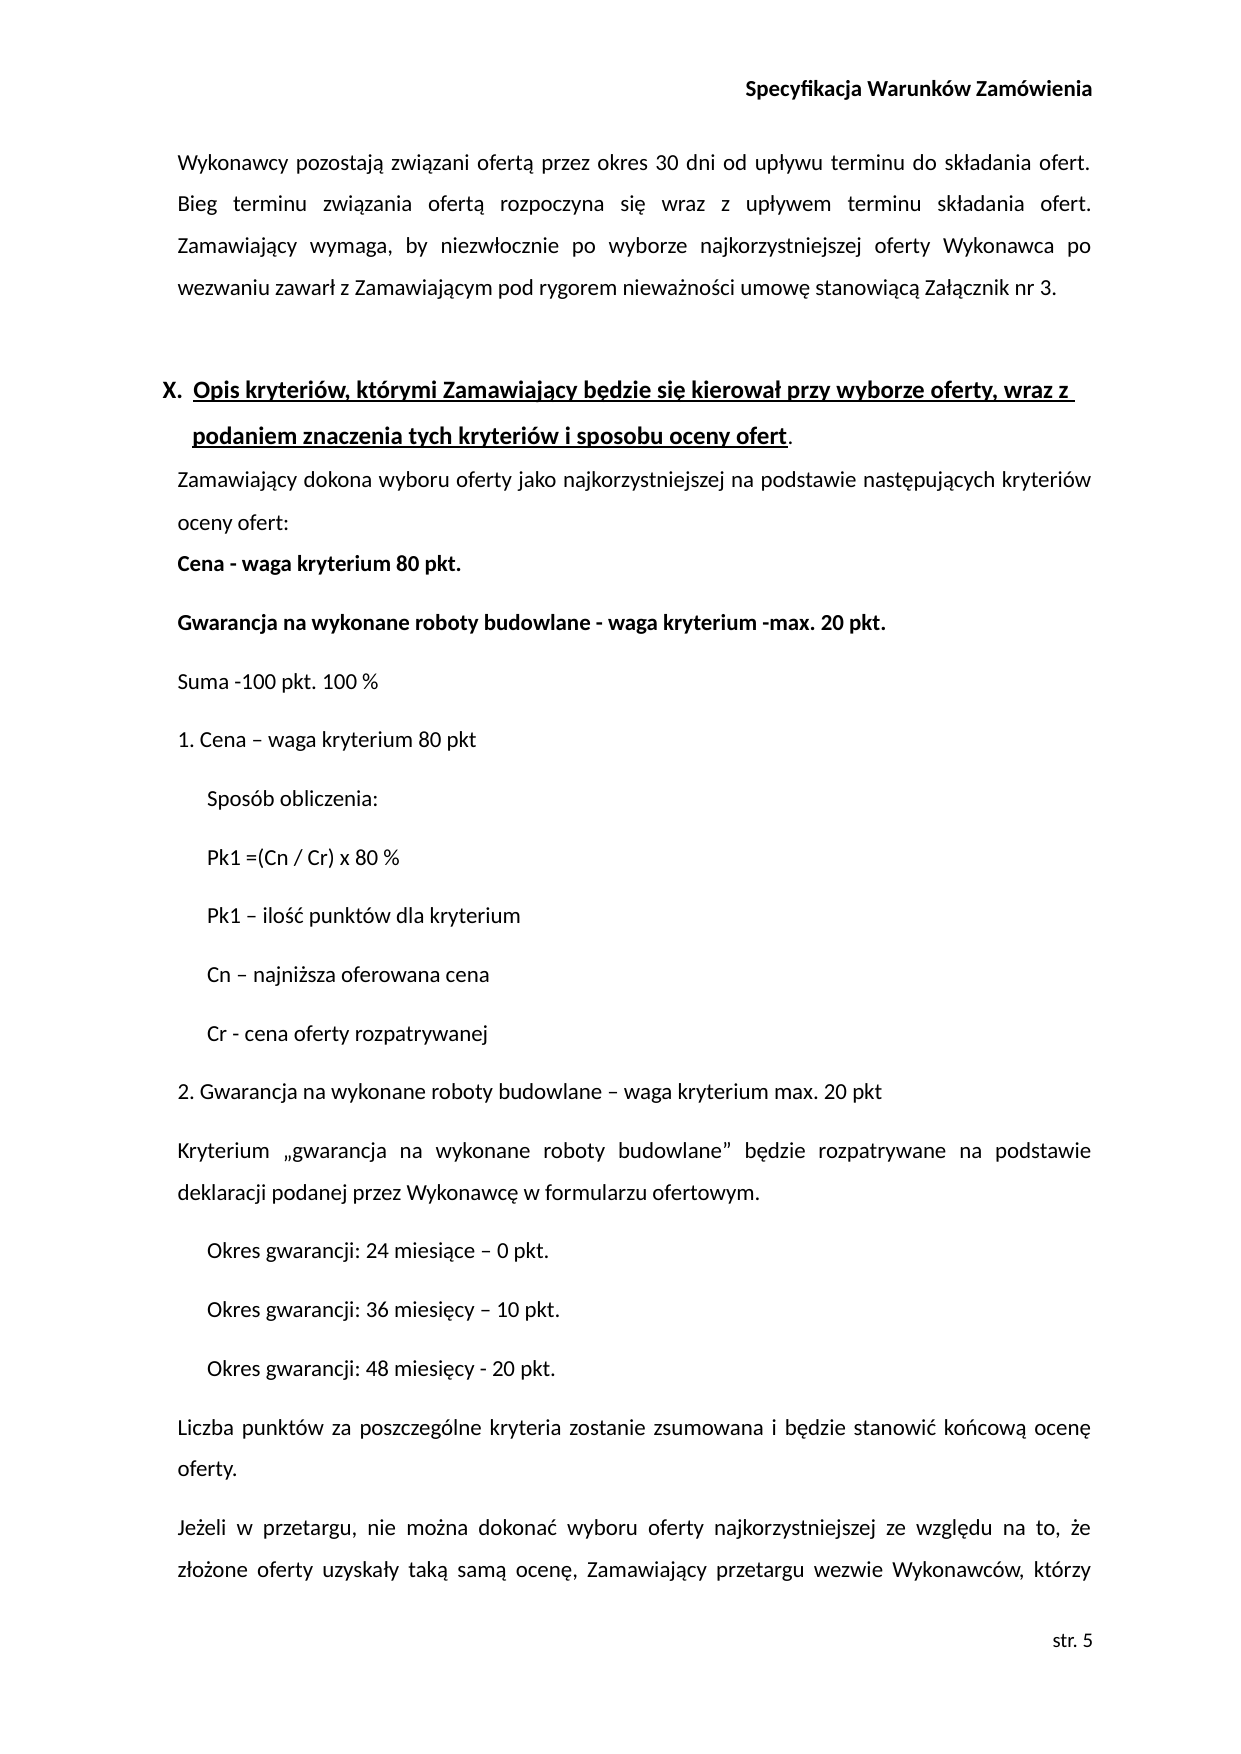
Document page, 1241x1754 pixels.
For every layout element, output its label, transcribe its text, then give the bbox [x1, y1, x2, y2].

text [177, 1513, 1093, 1583]
text Sposób obliczenia: [207, 784, 1093, 812]
text Zamawiający dokona wyboru oferty jako najkorzystniejszej na podstawie następujących kryteriów oceny ofert: [177, 466, 1093, 536]
text Cena - waga kryterium 80 pkt. [177, 549, 1093, 578]
text Kryterium „gwarancja na wykonane roboty budowlane” będzie rozpatrywane na podstawie deklaracji podanej przez Wykonawcę w formularzu ofertowym. [177, 1136, 1093, 1206]
text Pk1 – ilość punktów dla kryterium [207, 901, 1093, 929]
text 2. Gwarancja na wykonane roboty budowlane – waga kryterium max. 20 pkt [177, 1077, 1093, 1105]
text Cr - cena oferty rozpatrywanej [207, 1019, 1093, 1047]
text Okres gwarancji: 48 miesięcy - 20 pkt. [207, 1354, 1093, 1382]
text Wykonawcy pozostają związani ofertą przez okres 30 dni od upływu terminu do składania ofert. Bieg terminu związania ofertą rozpoczyna się wraz z upływem terminu składania ofert. Zamawiający wymaga, by niezwłocznie po wyborze najkorzystniejszej oferty Wykonawca po wezwaniu zawarł z Zamawiającym pod rygorem nieważności umowę stanowiącą Załącznik nr 3. [177, 148, 1093, 302]
text Pk1 =(Cn / Cr) x 80 % [207, 843, 1093, 871]
text Cn – najniższa oferowana cena [207, 960, 1093, 988]
text 1. Cena – waga kryterium 80 pkt [177, 726, 1093, 753]
text Gwarancja na wykonane roboty budowlane - waga kryterium -max. 20 pkt. [177, 608, 1093, 636]
text Suma -100 pkt. 100 % [177, 667, 1093, 695]
text Okres gwarancji: 36 miesięcy – 10 pkt. [207, 1295, 1093, 1323]
text Okres gwarancji: 24 miesiące – 0 pkt. [207, 1237, 1093, 1265]
text X. Opis kryteriów, którymi Zamawiający będzie się kierował przy wyborze oferty, wraz z podaniem znaczenia tych kryteriów i sposobu oceny ofert. [162, 374, 1093, 450]
text Liczba punktów za poszczególne kryteria zostanie zsumowana i będzie stanowić końcową ocenę oferty. [177, 1413, 1093, 1483]
